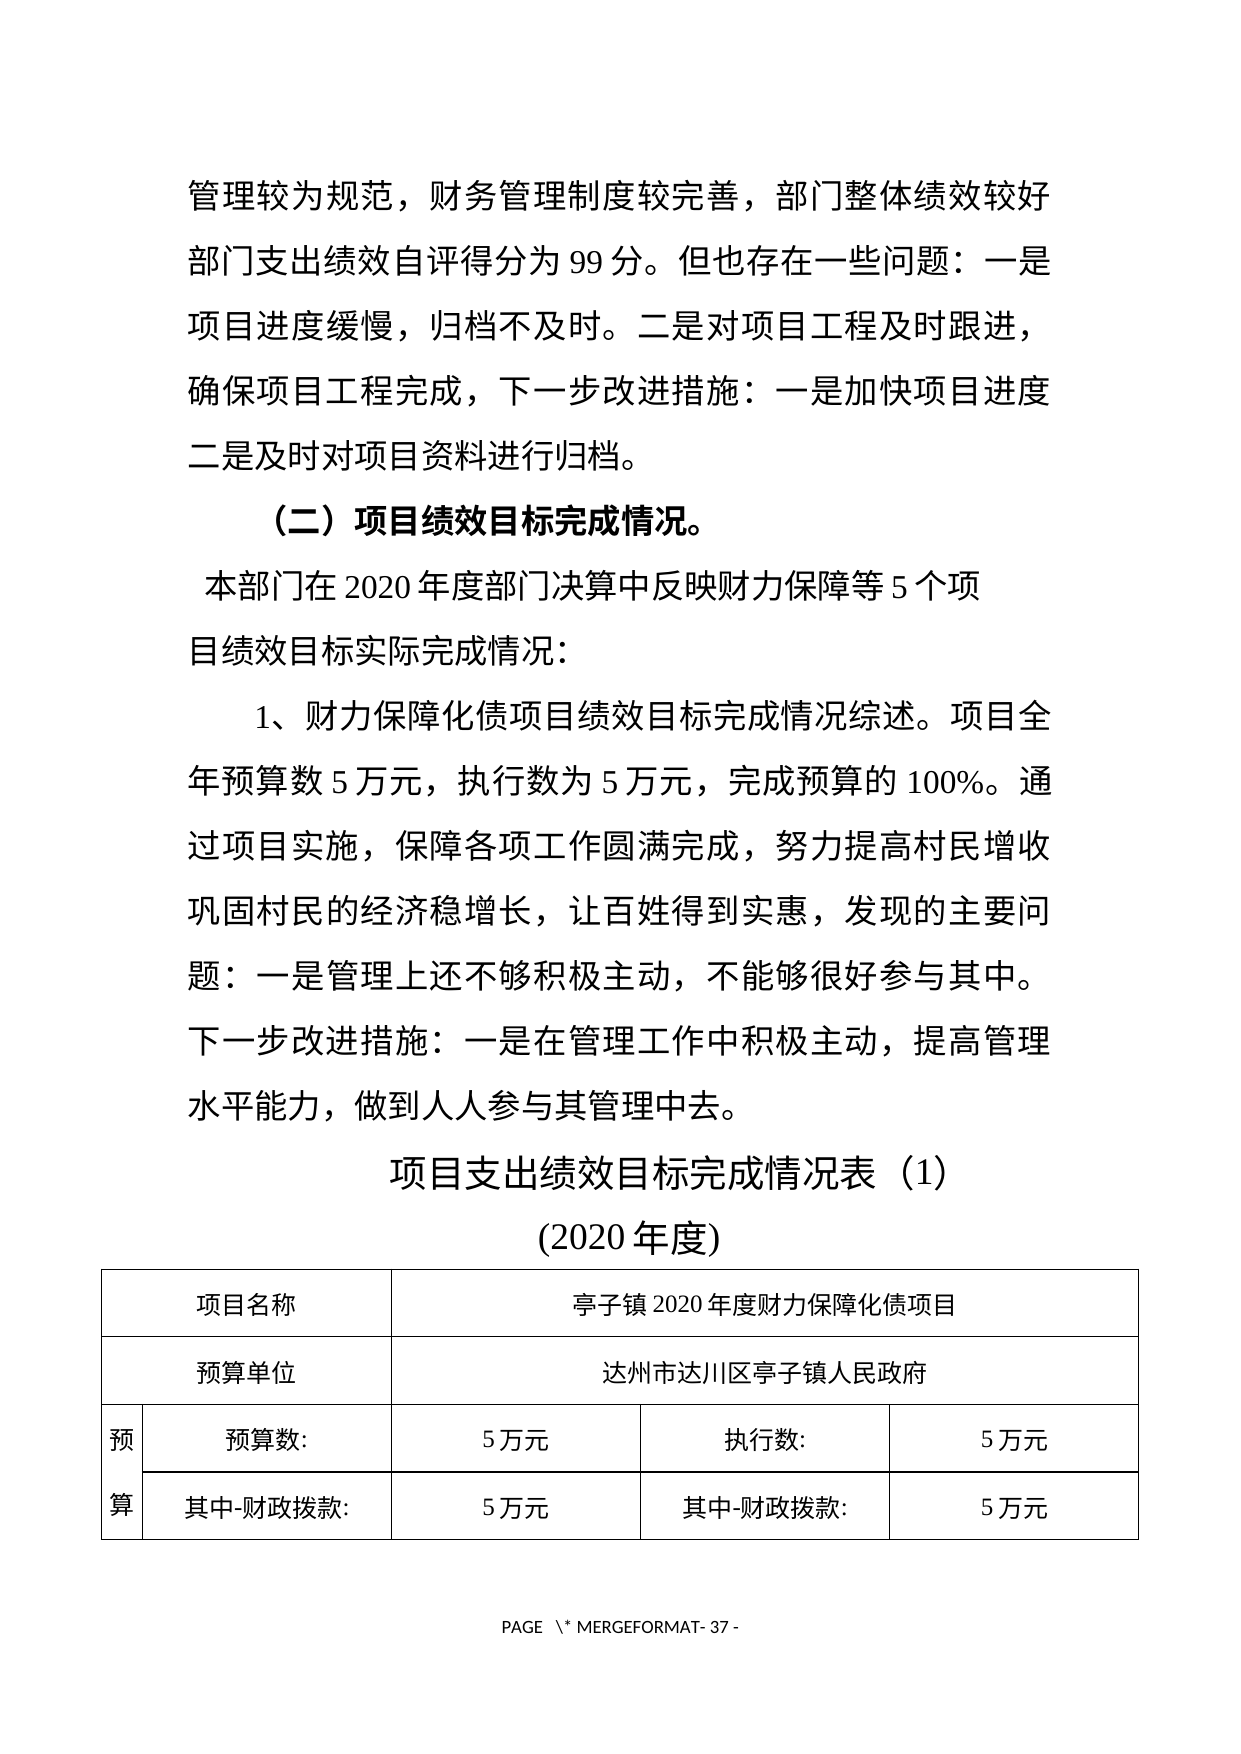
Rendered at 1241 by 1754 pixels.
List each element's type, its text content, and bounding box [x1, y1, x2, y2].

table_header 项目支出绩效目标完成情况表（1） (2020年度) [101, 1137, 1139, 1268]
table_cell 预算数: [143, 1405, 391, 1471]
table_cell 5万元 [392, 1405, 640, 1471]
table_cell 预算执行情况(万元) [102, 1405, 142, 1539]
text 1、财力保障化债项目绩效目标完成情况综述。项目全年预算数5万元，执行数为5万元，完成预算的100%。通过项目实施，保障各项工作圆满完成，努力提高村民增收，巩固村民的经济稳增长，让百姓得到实惠，发现的主要问题：一是管理上还不够积极主动，不能够很好参与其中。下一步改进措施：一是在管理工作中积极主动，提高管理水平能力，做到人人参与其管理中去。 [187, 682, 1053, 1137]
text 目绩效目标实际完成情况： [187, 617, 1053, 682]
table_cell 预算单位 [102, 1337, 391, 1404]
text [187, 162, 1053, 487]
table_cell 亭子镇2020年度财力保障化债项目 [392, 1270, 1138, 1336]
table_cell 5万元 [890, 1473, 1138, 1539]
table_cell 达州市达川区亭子镇人民政府 [392, 1337, 1138, 1404]
table_cell 项目名称 [102, 1270, 391, 1336]
table_cell 5万元 [392, 1473, 640, 1539]
table_cell 5万元 [890, 1405, 1138, 1471]
table_cell 其中-财政拨款: [641, 1473, 889, 1539]
list 项目绩效目标完成情况。 本部门在2020年度部门决算中反映财力保障等5个项 [187, 487, 1053, 617]
table_cell 其中-财政拨款: [143, 1473, 391, 1539]
table_cell 执行数: [641, 1405, 889, 1471]
